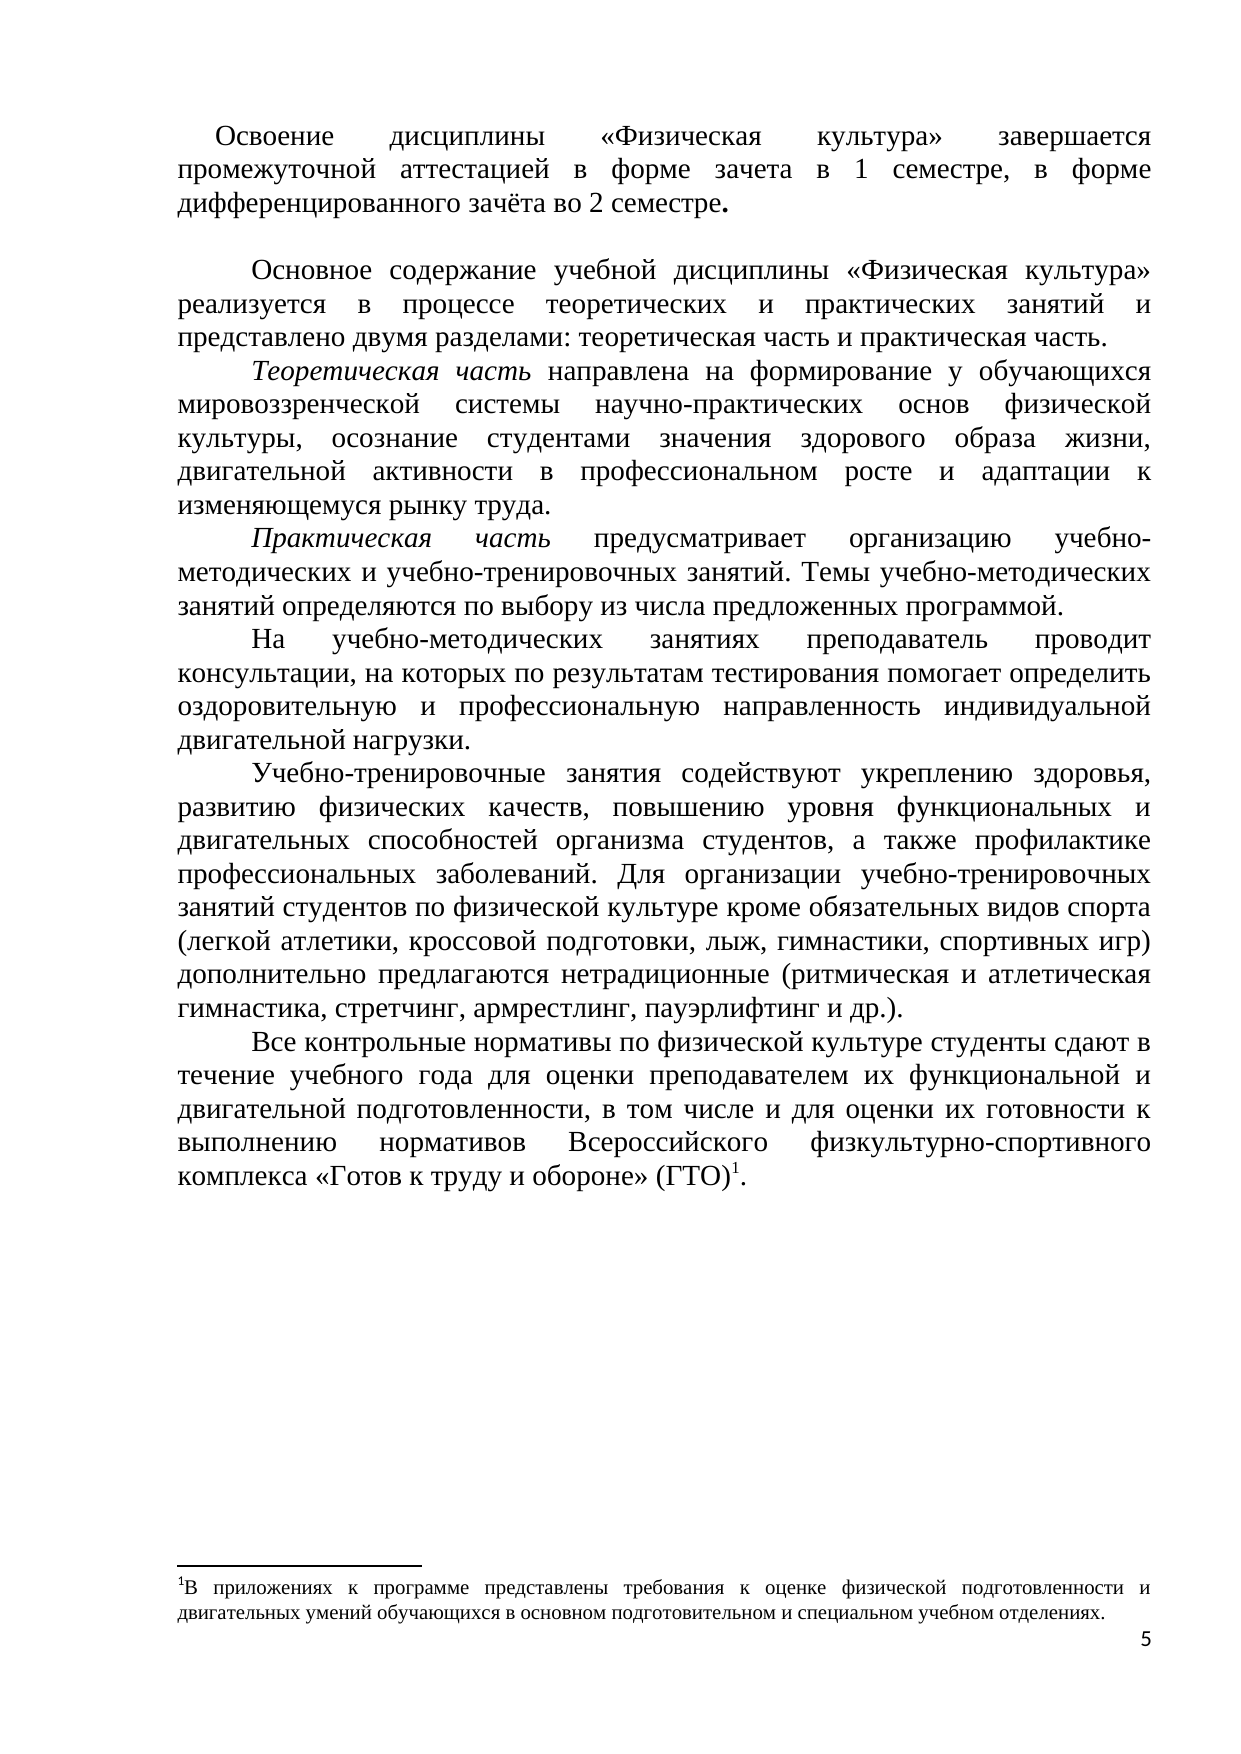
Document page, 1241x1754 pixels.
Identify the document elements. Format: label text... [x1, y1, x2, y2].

text Теоретическая часть направлена на формирование у обучающихся мировоззренческой системы научно-практических основ физической культуры, осознание студентами значения здорового образа жизни, двигательной активности в профессиональном росте и адаптации к изменяющемуся рынку труда. [177, 353, 1152, 521]
text Освоение дисциплины «Физическая культура» завершается промежуточной аттестацией в форме зачета в 1 семестре, в форме дифференцированного зачёта во 2 семестре. [177, 118, 1152, 219]
text Практическая часть предусматривает организацию учебно-методических и учебно-тренировочных занятий. Темы учебно-методических занятий определяются по выбору из числа предложенных программой. [177, 521, 1152, 621]
text Учебно-тренировочные занятия содействуют укреплению здоровья, развитию физических качеств, повышению уровня функциональных и двигательных способностей организма студентов, а также профилактике профессиональных заболеваний. Для организации учебно-тренировочных занятий студентов по физической культуре кроме обязательных видов спорта (легкой атлетики, кроссовой подготовки, лыж, гимнастики, спортивных игр) дополнительно предлагаются нетрадиционные (ритмическая и атлетическая гимнастика, стретчинг, армрестлинг, пауэрлифтинг и др.). [177, 755, 1152, 1024]
text Основное содержание учебной дисциплины «Физическая культура» реализуется в процессе теоретических и практических занятий и представлено двумя разделами: теоретическая часть и практическая часть. [177, 252, 1152, 353]
text Все контрольные нормативы по физической культуре студенты сдают в течение учебного года для оценки преподавателем их функциональной и двигательной подготовленности, в том числе и для оценки их готовности к выполнению нормативов Всероссийского физкультурно-спортивного комплекса «Готов к труду и обороне» (ГТО). [177, 1024, 1152, 1191]
text На учебно-методических занятиях преподаватель проводит консультации, на которых по результатам тестирования помогает определить оздоровительную и профессиональную направленность индивидуальной двигательной нагрузки. [177, 621, 1152, 755]
